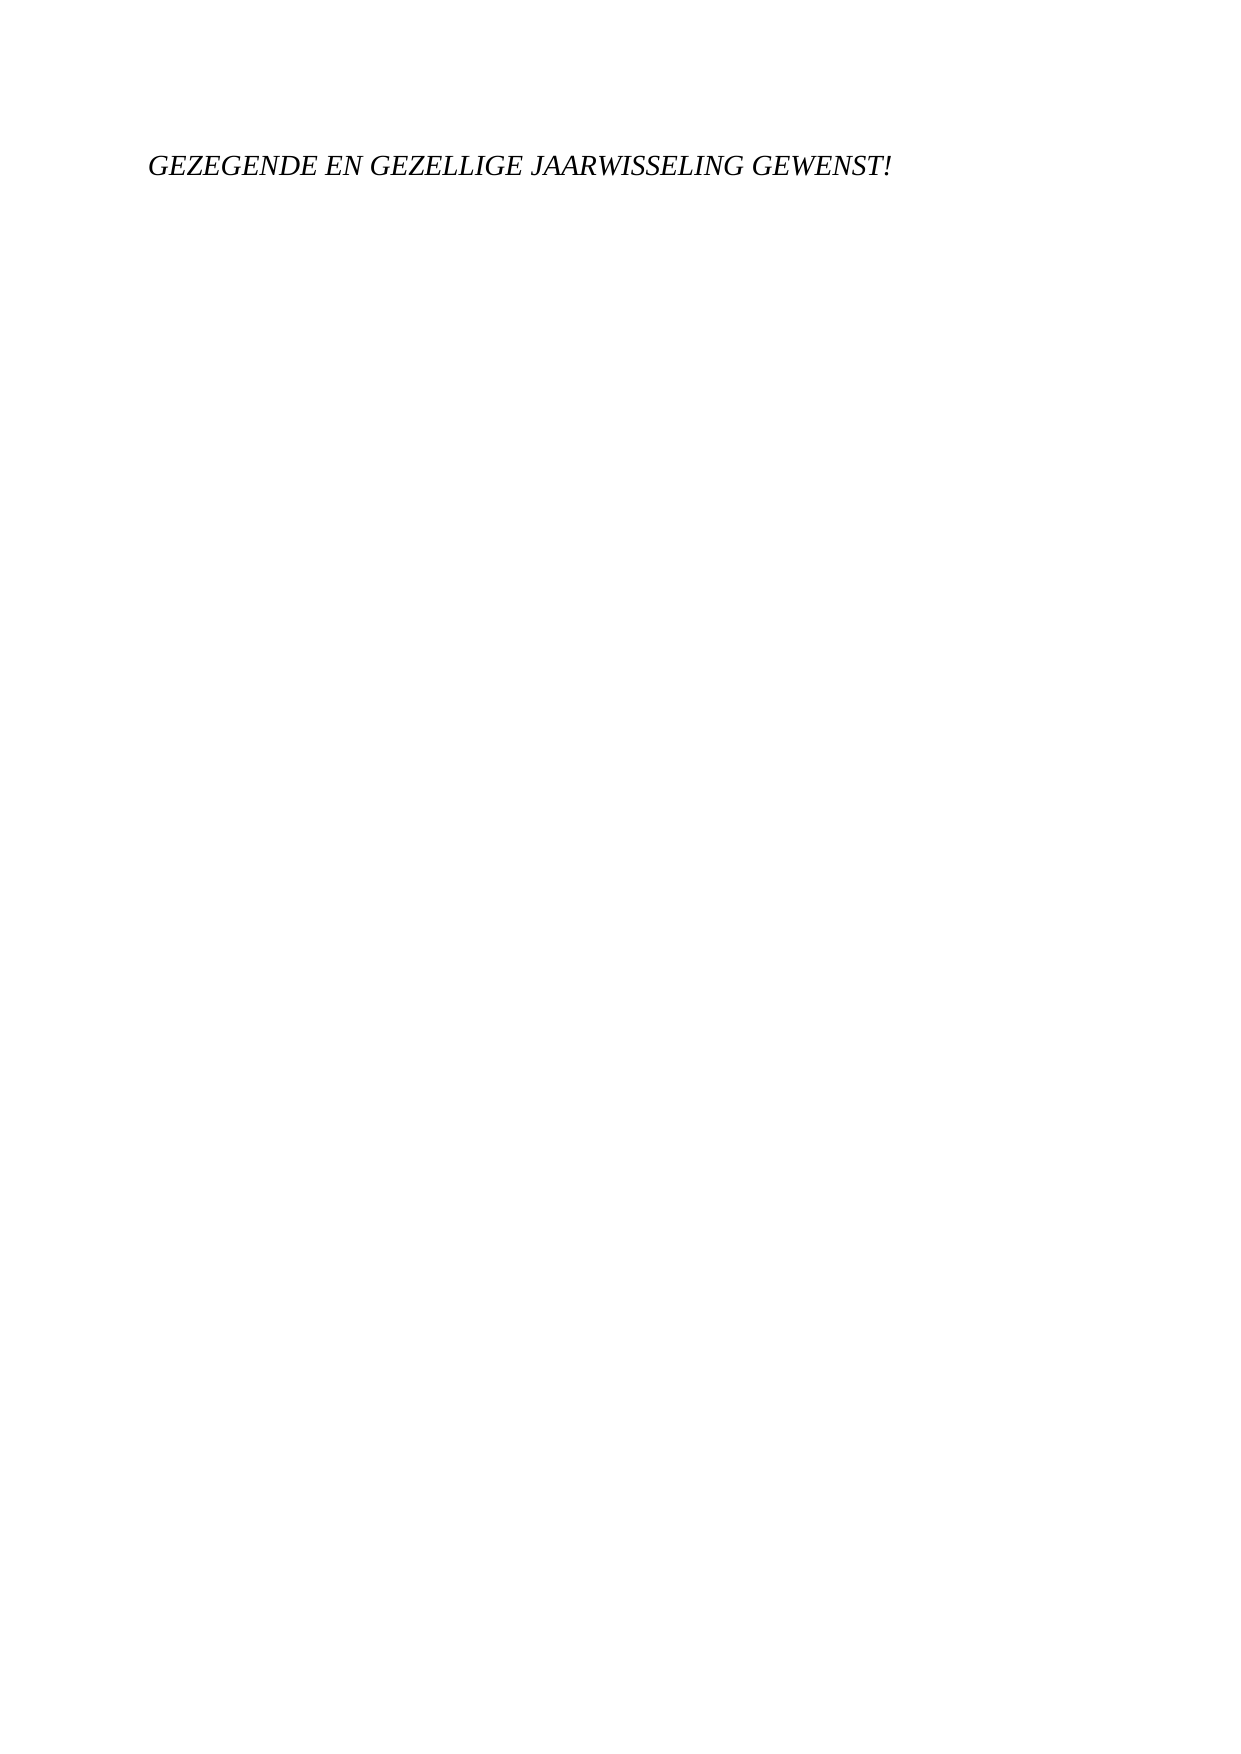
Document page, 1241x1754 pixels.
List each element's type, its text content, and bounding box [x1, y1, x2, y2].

text GEZEGENDE EN GEZELLIGE JAARWISSELING GEWENST! [148, 148, 1093, 181]
